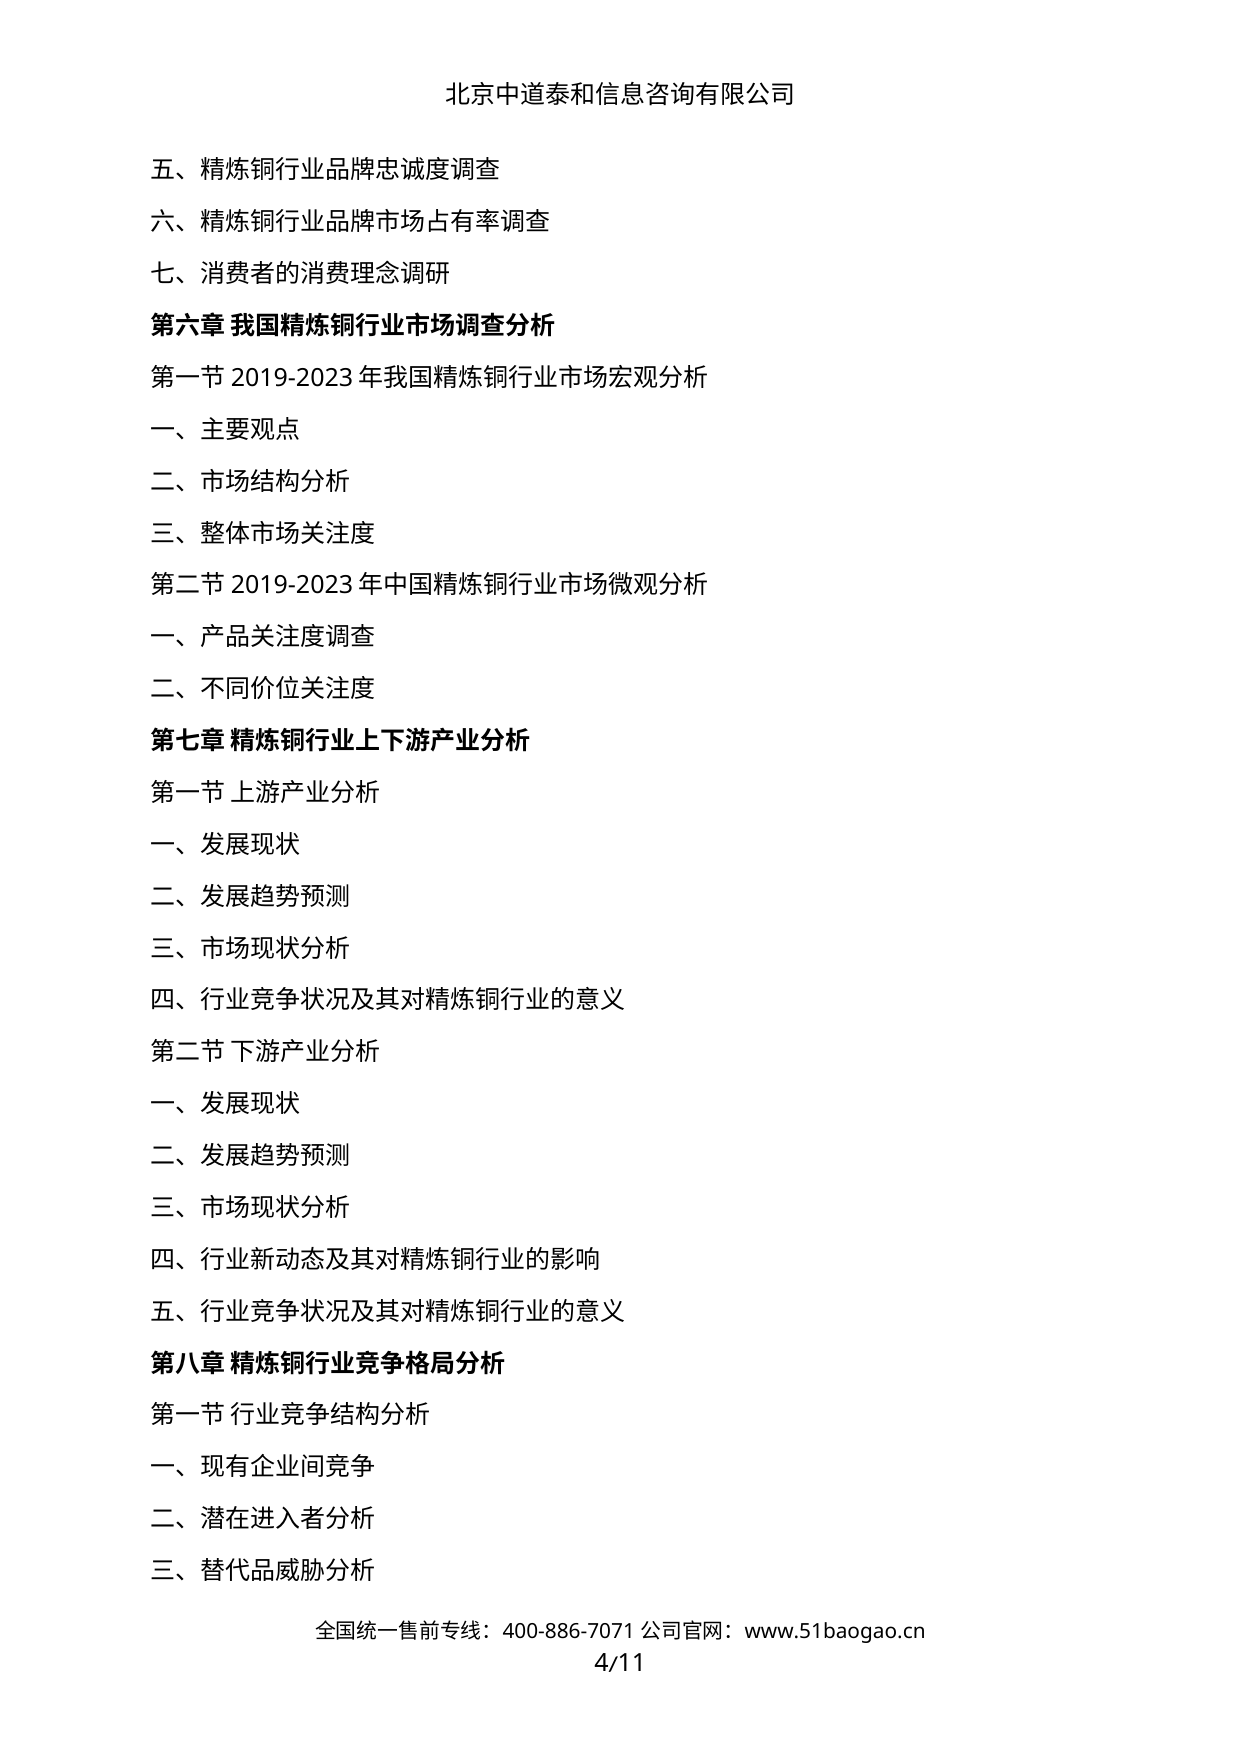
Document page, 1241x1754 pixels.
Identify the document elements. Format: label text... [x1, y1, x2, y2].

text 二、发展趋势预测 [150, 1136, 1090, 1172]
text 二、潜在进入者分析 [150, 1499, 1090, 1535]
text 第一节 上游产业分析 [150, 772, 1090, 809]
text 七、消费者的消费理念调研 [150, 254, 1090, 290]
text 五、精炼铜行业品牌忠诚度调查 [150, 150, 1090, 186]
text 第二节 下游产业分析 [150, 1032, 1090, 1068]
text 一、发展现状 [150, 824, 1090, 861]
text 第一节 2019-2023年我国精炼铜行业市场宏观分析 [150, 357, 1090, 394]
text 一、主要观点 [150, 409, 1090, 446]
text 第一节 行业竞争结构分析 [150, 1395, 1090, 1431]
text 三、整体市场关注度 [150, 513, 1090, 549]
text 三、市场现状分析 [150, 928, 1090, 964]
text 二、不同价位关注度 [150, 669, 1090, 705]
text 一、现有企业间竞争 [150, 1447, 1090, 1483]
text 一、发展现状 [150, 1084, 1090, 1120]
text 四、行业竞争状况及其对精炼铜行业的意义 [150, 980, 1090, 1016]
text 二、发展趋势预测 [150, 876, 1090, 912]
text 第八章 精炼铜行业竞争格局分析 [150, 1343, 1090, 1379]
text 三、替代品威胁分析 [150, 1551, 1090, 1587]
text 六、精炼铜行业品牌市场占有率调查 [150, 202, 1090, 238]
text 第七章 精炼铜行业上下游产业分析 [150, 721, 1090, 757]
text 二、市场结构分析 [150, 461, 1090, 497]
text 第二节 2019-2023年中国精炼铜行业市场微观分析 [150, 565, 1090, 601]
text 三、市场现状分析 [150, 1187, 1090, 1224]
text 五、行业竞争状况及其对精炼铜行业的意义 [150, 1291, 1090, 1327]
text 四、行业新动态及其对精炼铜行业的影响 [150, 1239, 1090, 1276]
text 一、产品关注度调查 [150, 617, 1090, 653]
text 第六章 我国精炼铜行业市场调查分析 [150, 306, 1090, 342]
